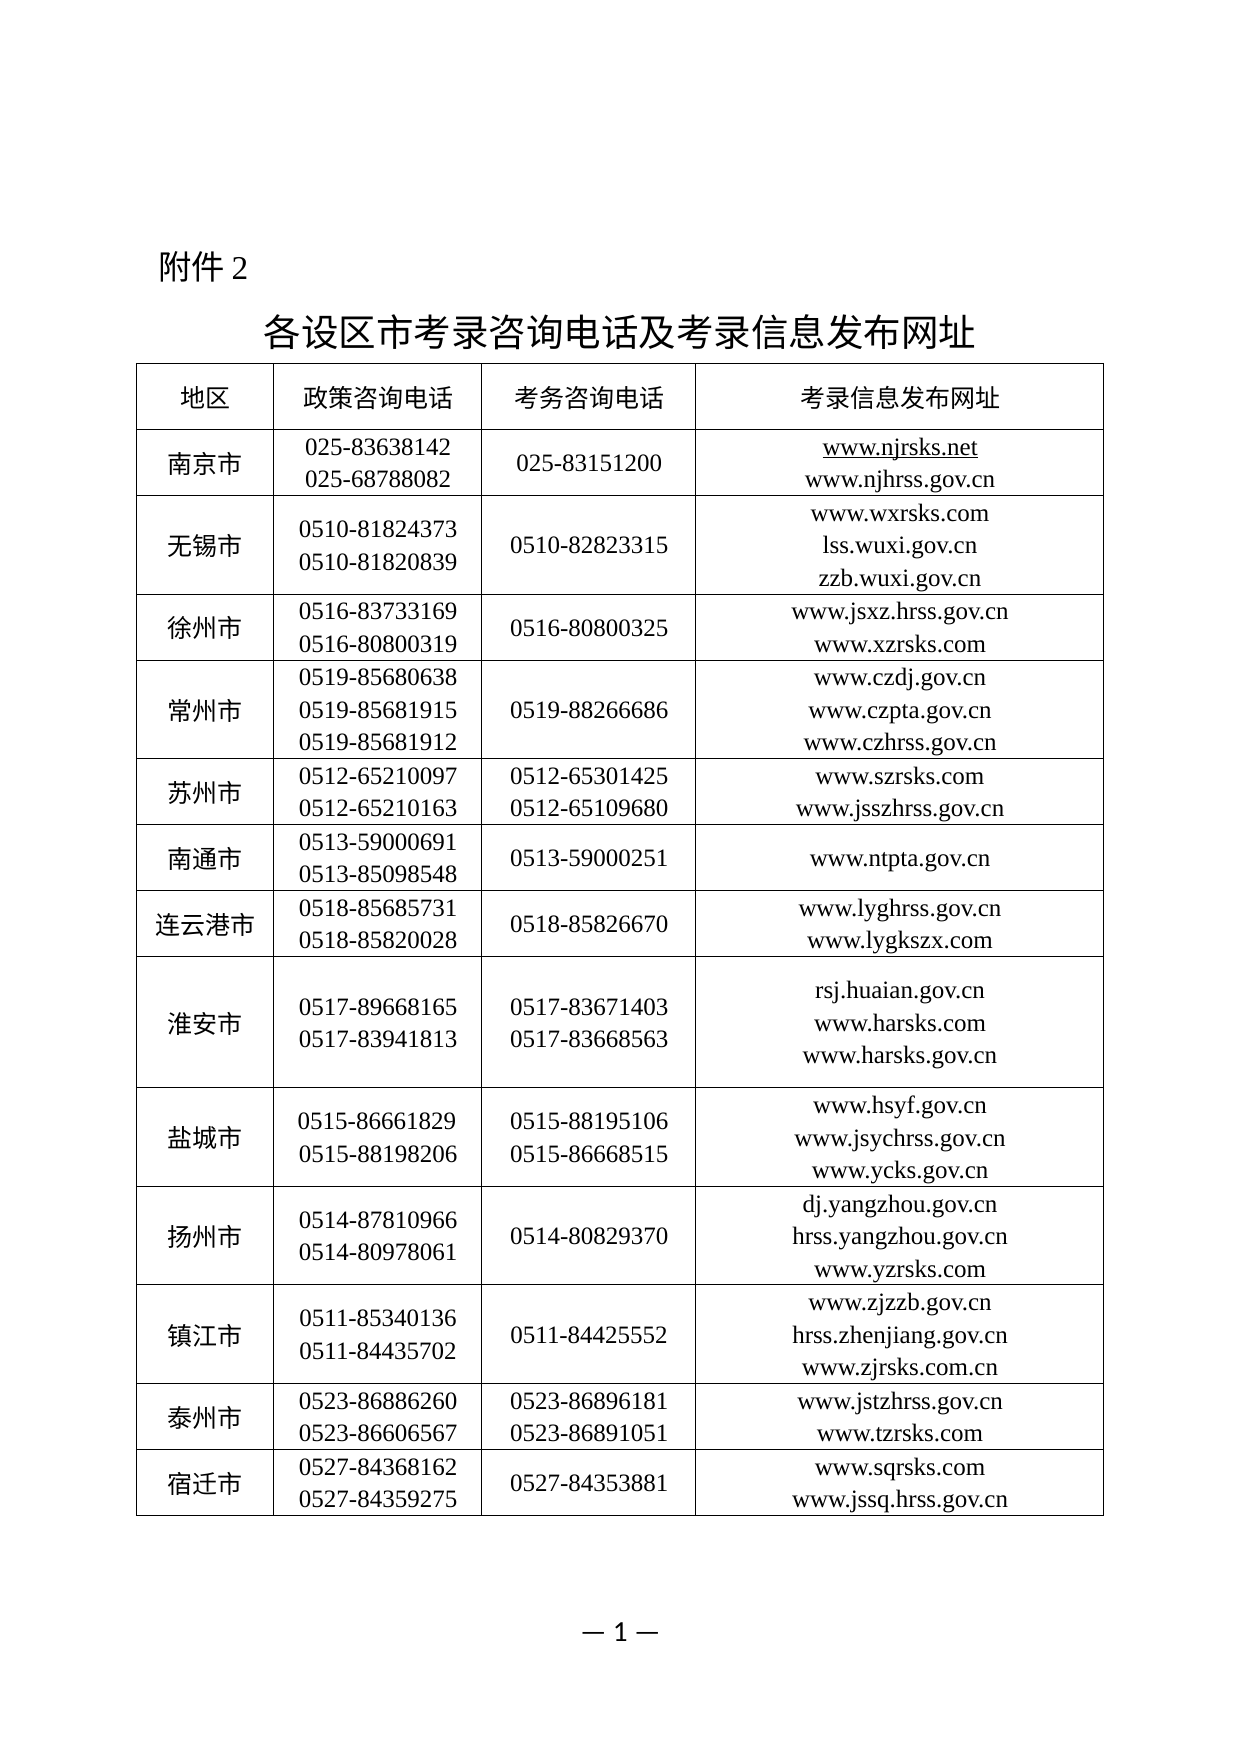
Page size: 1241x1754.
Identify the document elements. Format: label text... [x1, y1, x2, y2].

table_cell 南京市 [137, 430, 273, 495]
table_cell www.lyghrss.gov.cn www.lygkszx.com [696, 891, 1103, 956]
table_cell 0512-65210097 0512-65210163 [274, 759, 481, 824]
table_cell 0514-87810966 0514-80978061 [274, 1187, 481, 1284]
table_cell 025-83638142 025-68788082 [274, 430, 481, 495]
table_cell 苏州市 [137, 759, 273, 824]
table_cell 泰州市 [137, 1384, 273, 1449]
table_cell www.njrsks.net www.njhrss.gov.cn [696, 430, 1103, 495]
table_cell www.hsyf.gov.cn www.jsychrss.gov.cn www.ycks.gov.cn [696, 1088, 1103, 1186]
table_cell 0515-88195106 0515-86668515 [482, 1088, 695, 1186]
table_cell 宿迁市 [137, 1450, 273, 1515]
table_cell 0527-84353881 [482, 1450, 695, 1515]
table_cell 0511-85340136 0511-84435702 [274, 1285, 481, 1383]
table_cell 0517-89668165 0517-83941813 [274, 957, 481, 1087]
table_cell 0527-84368162 0527-84359275 [274, 1450, 481, 1515]
table_cell 0510-81824373 0510-81820839 [274, 496, 481, 593]
table_cell 徐州市 [137, 595, 273, 659]
table_cell 南通市 [137, 825, 273, 890]
table_cell 0513-59000691 0513-85098548 [274, 825, 481, 890]
table_cell www.sqrsks.com www.jssq.hrss.gov.cn [696, 1450, 1103, 1515]
table_cell www.zjzzb.gov.cn hrss.zhenjiang.gov.cn www.zjrsks.com.cn [696, 1285, 1103, 1383]
table_cell 镇江市 [137, 1285, 273, 1383]
table_cell 0519-85680638 0519-85681915 0519-85681912 [274, 661, 481, 758]
table_cell www.szrsks.com www.jsszhrss.gov.cn [696, 759, 1103, 824]
table_cell 0512-65301425 0512-65109680 [482, 759, 695, 824]
table_cell www.jsxz.hrss.gov.cn www.xzrsks.com [696, 595, 1103, 659]
table_cell 0516-80800325 [482, 595, 695, 659]
table_cell 0511-84425552 [482, 1285, 695, 1383]
table_header 考录信息发布网址 [696, 364, 1103, 429]
table_cell 0518-85826670 [482, 891, 695, 956]
table_cell www.jstzhrss.gov.cn www.tzrsks.com [696, 1384, 1103, 1449]
table_cell 盐城市 [137, 1088, 273, 1186]
table_cell 0513-59000251 [482, 825, 695, 890]
text 附件2 [158, 233, 1081, 298]
table_cell 0514-80829370 [482, 1187, 695, 1284]
table_cell 0523-86896181 0523-86891051 [482, 1384, 695, 1449]
table_header 地区 [137, 364, 273, 429]
table_cell 0519-88266686 [482, 661, 695, 758]
table_cell 淮安市 [137, 957, 273, 1087]
table_cell 无锡市 [137, 496, 273, 593]
table_cell 025-83151200 [482, 430, 695, 495]
table_cell rsj.huaian.gov.cn www.harsks.com www.harsks.gov.cn [696, 957, 1103, 1087]
table_cell 连云港市 [137, 891, 273, 956]
table_cell 0517-83671403 0517-83668563 [482, 957, 695, 1087]
table_cell 0518-85685731 0518-85820028 [274, 891, 481, 956]
table_header 政策咨询电话 [274, 364, 481, 429]
table_cell 常州市 [137, 661, 273, 758]
table_cell www.czdj.gov.cn www.czpta.gov.cn www.czhrss.gov.cn [696, 661, 1103, 758]
table_cell 0516-83733169 0516-80800319 [274, 595, 481, 659]
table_header 考务咨询电话 [482, 364, 695, 429]
text 各设区市考录咨询电话及考录信息发布网址 [158, 298, 1081, 363]
table_cell www.ntpta.gov.cn [696, 825, 1103, 890]
table_cell www.wxrsks.com lss.wuxi.gov.cn zzb.wuxi.gov.cn [696, 496, 1103, 593]
table_cell dj.yangzhou.gov.cn hrss.yangzhou.gov.cn www.yzrsks.com [696, 1187, 1103, 1284]
table_cell 0523-86886260 0523-86606567 [274, 1384, 481, 1449]
table_cell 0515-86661829 0515-88198206 [274, 1088, 481, 1186]
table_cell 扬州市 [137, 1187, 273, 1284]
table_cell 0510-82823315 [482, 496, 695, 593]
